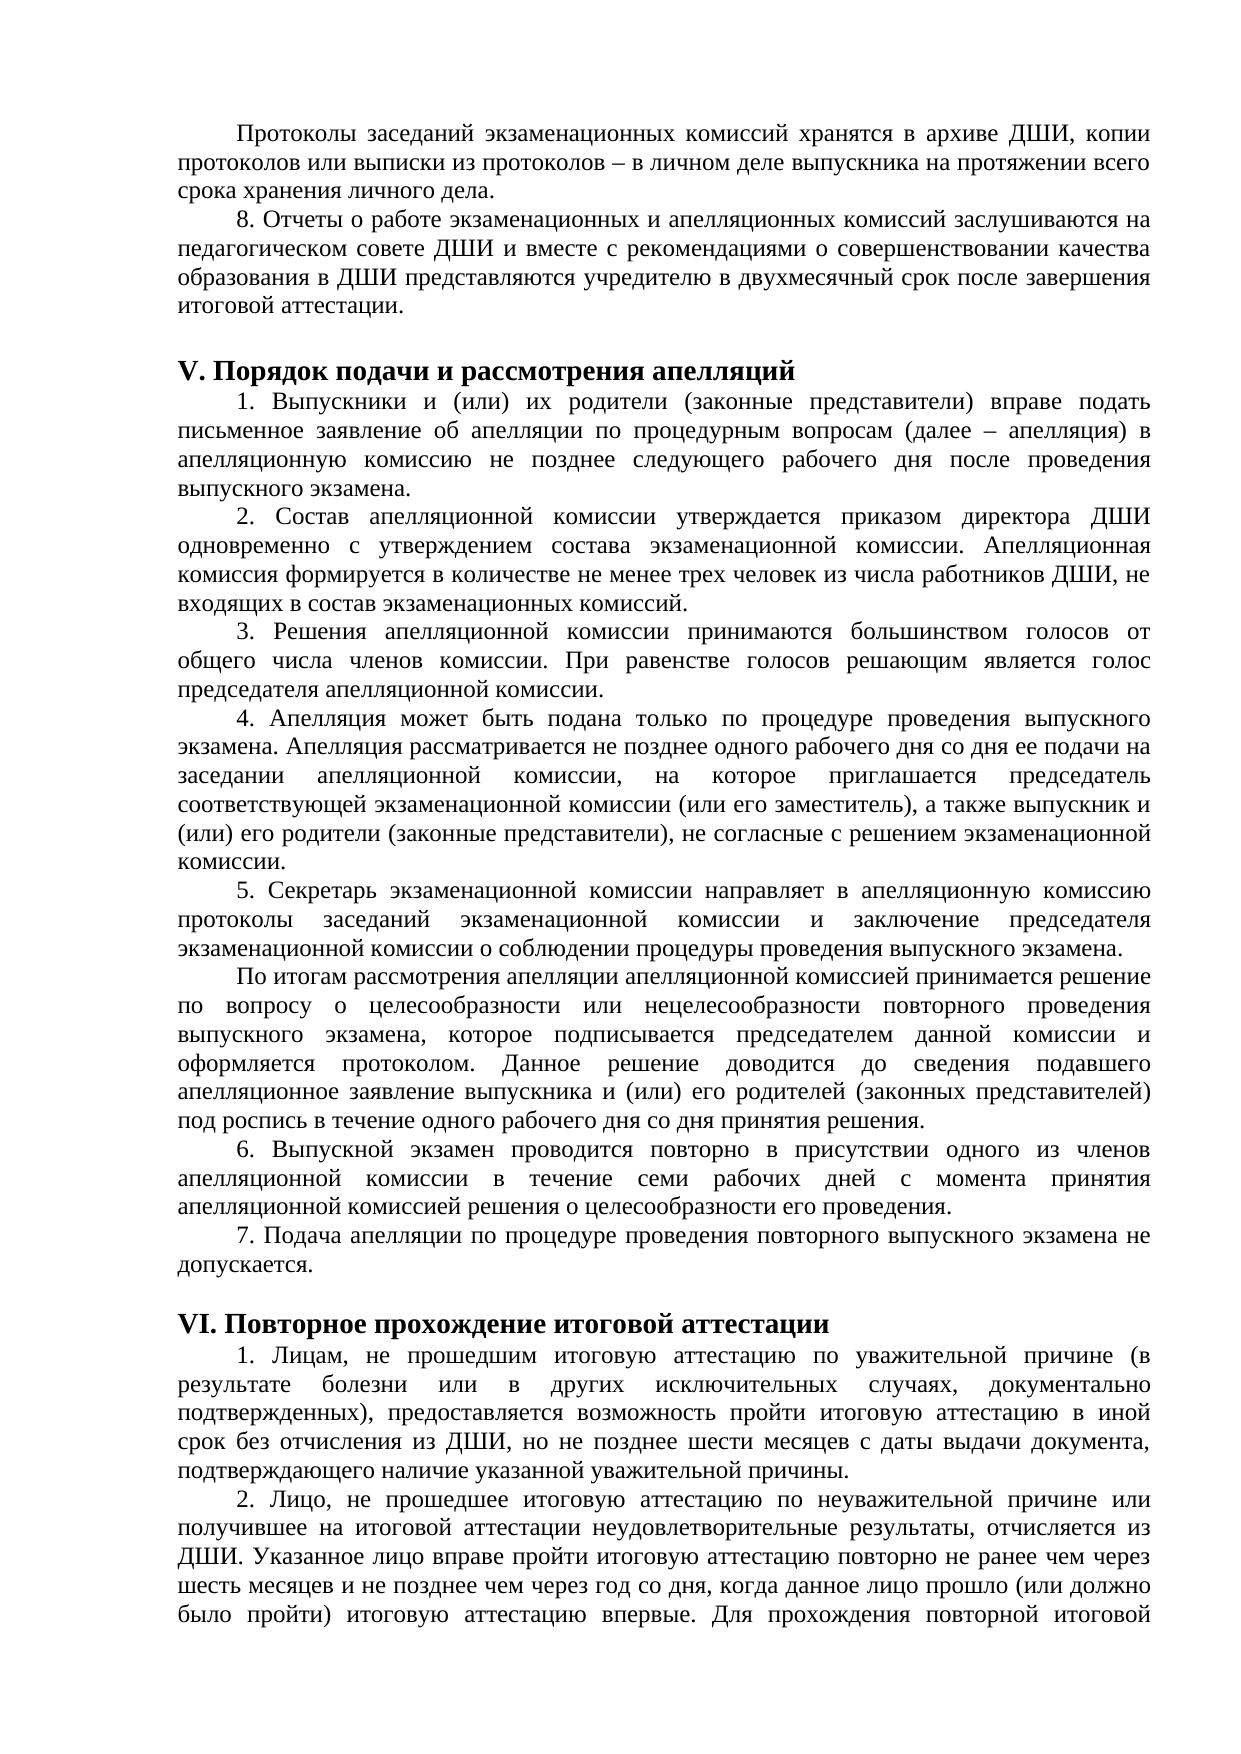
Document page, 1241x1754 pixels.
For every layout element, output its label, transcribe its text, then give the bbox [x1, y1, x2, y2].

text 7. Подача апелляции по процедуре проведения повторного выпускного экзамена не допускается. [177, 1220, 1152, 1278]
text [177, 1484, 1152, 1627]
text V. Порядок подачи и рассмотрения апелляций [177, 353, 1152, 386]
text Протоколы заседаний экзаменационных комиссий хранятся в архиве ДШИ, копии протоколов или выписки из протоколов – в личном деле выпускника на протяжении всего срока хранения личного дела. [177, 118, 1152, 204]
text 1. Лицам, не прошедшим итоговую аттестацию по уважительной причине (в результате болезни или в других исключительных случаях, документально подтвержденных), предоставляется возможность пройти итоговую аттестацию в иной срок без отчисления из ДШИ, но не позднее шести месяцев с даты выдачи документа, подтверждающего наличие указанной уважительной причины. [177, 1340, 1152, 1484]
text 1. Выпускники и (или) их родители (законные представители) вправе подать письменное заявление об апелляции по процедурным вопросам (далее – апелляция) в апелляционную комиссию не позднее следующего рабочего дня после проведения выпускного экзамена. [177, 386, 1152, 501]
text 4. Апелляция может быть подана только по процедуре проведения выпускного экзамена. Апелляция рассматривается не позднее одного рабочего дня со дня ее подачи на заседании апелляционной комиссии, на которое приглашается председатель соответствующей экзаменационной комиссии (или его заместитель), а также выпускник и (или) его родители (законные представители), не согласные с решением экзаменационной комиссии. [177, 703, 1152, 875]
text По итогам рассмотрения апелляции апелляционной комиссией принимается решение по вопросу о целесообразности или нецелесообразности повторного проведения выпускного экзамена, которое подписывается председателем данной комиссии и оформляется протоколом. Данное решение доводится до сведения подавшего апелляционное заявление выпускника и (или) его родителей (законных представителей) под роспись в течение одного рабочего дня со дня принятия решения. [177, 961, 1152, 1134]
text 6. Выпускной экзамен проводится повторно в присутствии одного из членов апелляционной комиссии в течение семи рабочих дней с момента принятия апелляционной комиссией решения о целесообразности его проведения. [177, 1134, 1152, 1220]
text 8. Отчеты о работе экзаменационных и апелляционных комиссий заслушиваются на педагогическом совете ДШИ и вместе с рекомендациями о совершенствовании качества образования в ДШИ представляются учредителю в двухмесячный срок после завершения итоговой аттестации. [177, 204, 1152, 319]
text 3. Решения апелляционной комиссии принимаются большинством голосов от общего числа членов комиссии. При равенстве голосов решающим является голос председателя апелляционной комиссии. [177, 616, 1152, 703]
text VI. Повторное прохождение итоговой аттестации [177, 1306, 1152, 1340]
text 2. Состав апелляционной комиссии утверждается приказом директора ДШИ одновременно с утверждением состава экзаменационной комиссии. Апелляционная комиссия формируется в количестве не менее трех человек из числа работников ДШИ, не входящих в состав экзаменационных комиссий. [177, 501, 1152, 616]
text 5. Секретарь экзаменационной комиссии направляет в апелляционную комиссию протоколы заседаний экзаменационной комиссии и заключение председателя экзаменационной комиссии о соблюдении процедуры проведения выпускного экзамена. [177, 875, 1152, 961]
